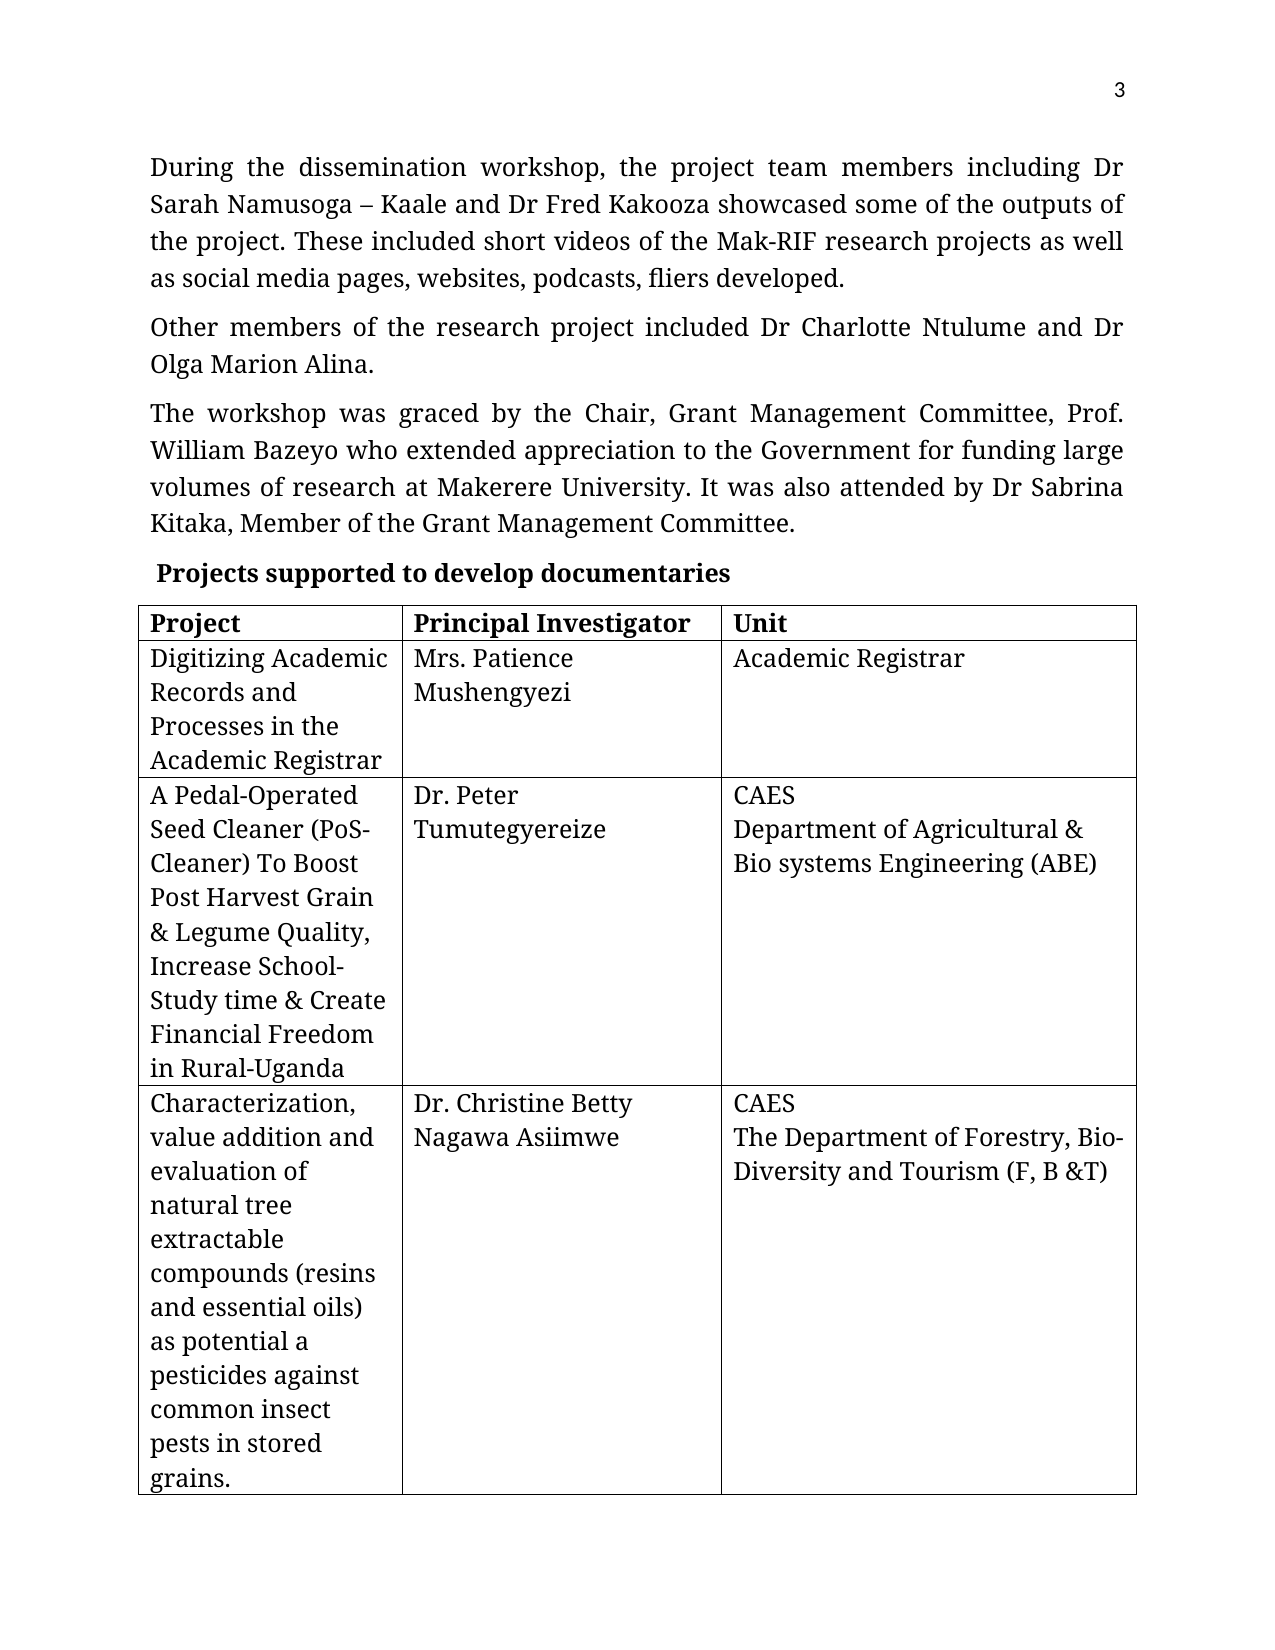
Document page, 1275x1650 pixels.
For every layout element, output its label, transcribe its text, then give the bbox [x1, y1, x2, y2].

table_header Unit [722, 606, 1136, 639]
table_header Project [139, 606, 402, 639]
text Other members of the research project included Dr Charlotte Ntulume and Dr Olga Marion Alina. [150, 309, 1125, 380]
text Projects supported to develop documentaries [150, 555, 1125, 589]
table_cell CAES Department of Agricultural & Bio systems Engineering (ABE) [722, 778, 1136, 1084]
text During the dissemination workshop, the project team members including Dr Sarah Namusoga – Kaale and Dr Fred Kakooza showcased some of the outputs of the project. These included short videos of the Mak-RIF research projects as well as social media pages, websites, podcasts, fliers developed. [150, 150, 1125, 294]
text The workshop was graced by the Chair, Grant Management Committee, Prof. William Bazeyo who extended appreciation to the Government for funding large volumes of research at Makerere University. It was also attended by Dr Sabrina Kitaka, Member of the Grant Management Committee. [150, 396, 1125, 540]
table_cell Academic Registrar [722, 641, 1136, 777]
table_cell Dr. Christine Betty Nagawa Asiimwe [403, 1086, 721, 1494]
table_cell CAES The Department of Forestry, Bio-Diversity and Tourism (F, B &T) [722, 1086, 1136, 1494]
table_cell A Pedal-Operated Seed Cleaner (PoS-Cleaner) To Boost Post Harvest Grain & Legume Quality, Increase School-Study time & Create Financial Freedom in Rural-Uganda [139, 778, 402, 1084]
table_cell Characterization, value addition and evaluation of natural tree extractable compounds (resins and essential oils) as potential a pesticides against common insect pests in stored grains. [139, 1086, 402, 1494]
table_header Principal Investigator [403, 606, 721, 639]
table_cell Dr. Peter Tumutegyereize [403, 778, 721, 1084]
table_cell Digitizing Academic Records and Processes in the Academic Registrar [139, 641, 402, 777]
table_cell Mrs. Patience Mushengyezi [403, 641, 721, 777]
